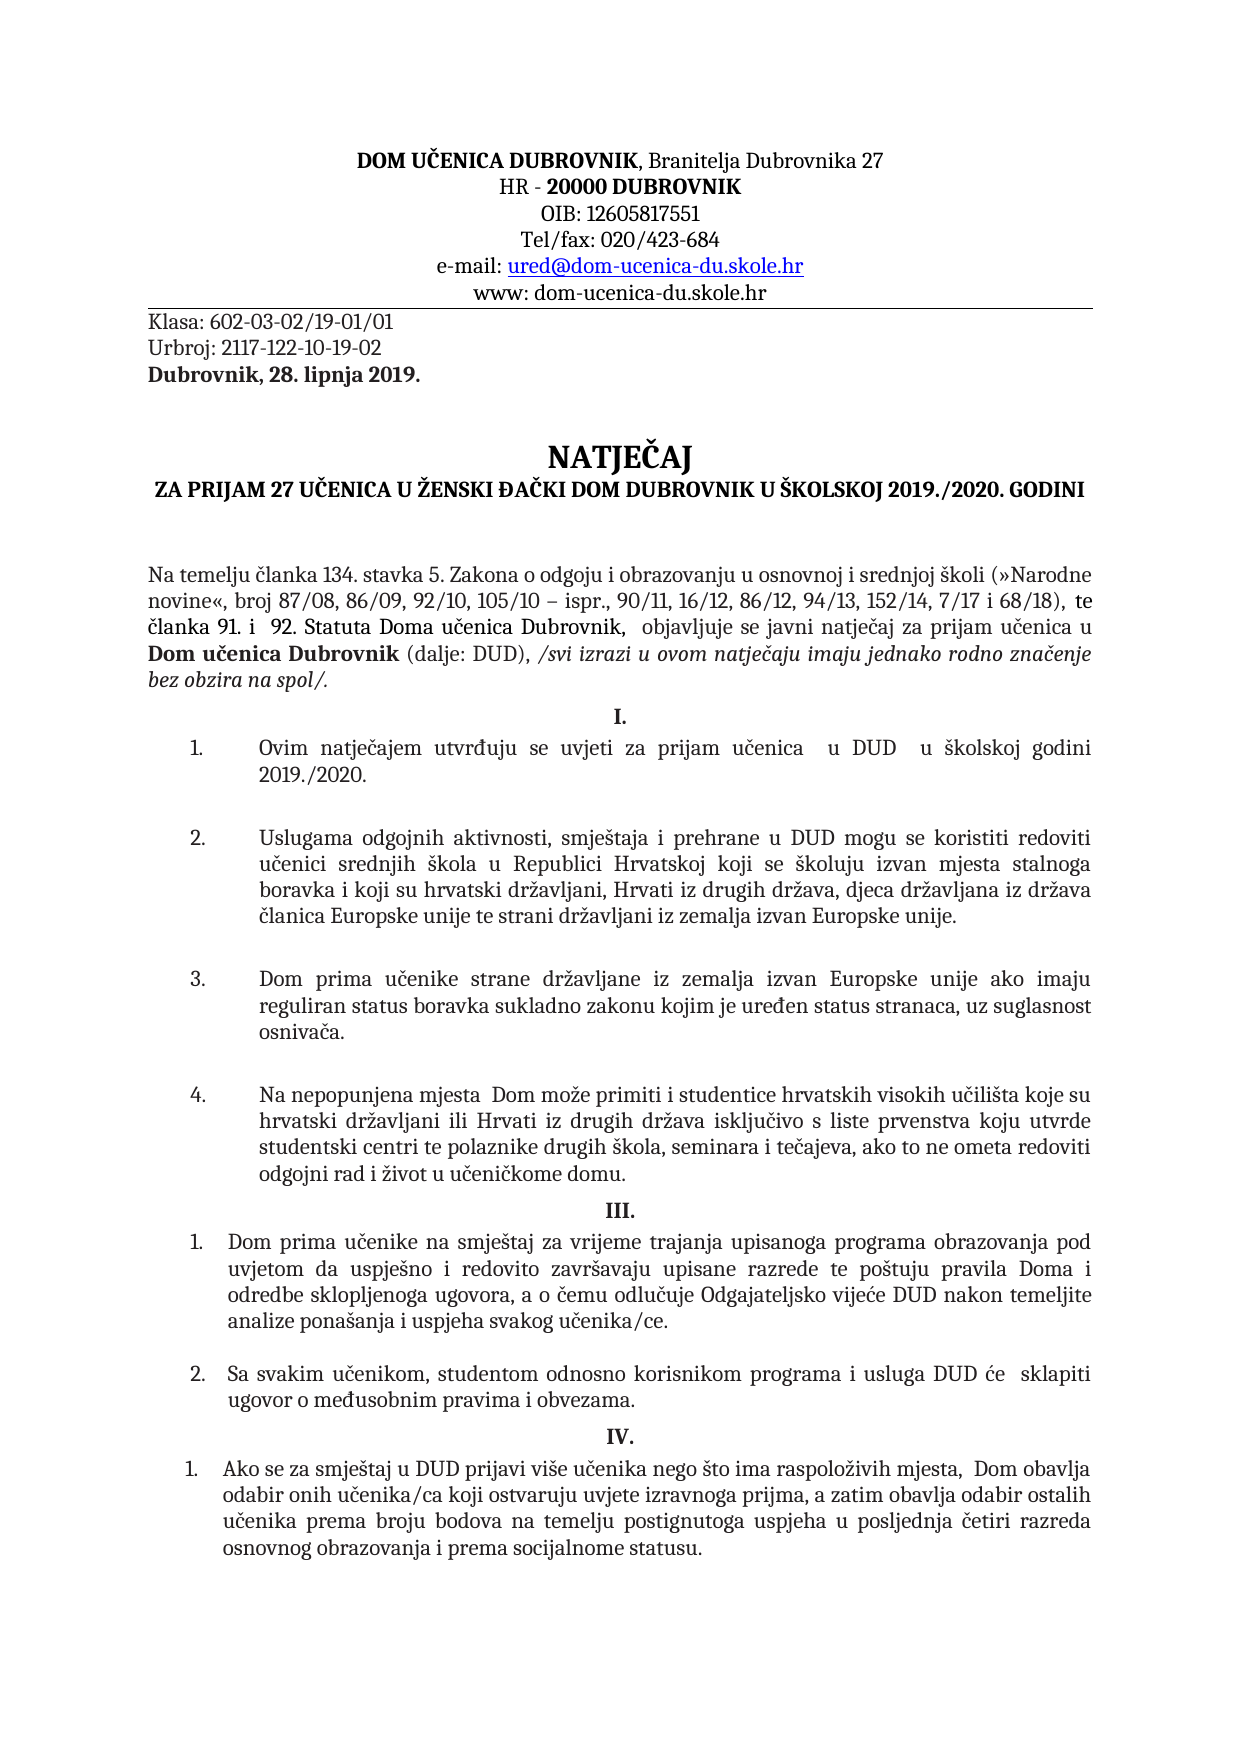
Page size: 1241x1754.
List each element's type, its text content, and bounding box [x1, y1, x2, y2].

list Na nepopunjena mjesta Dom može primiti i studentice hrvatskih visokih učilišta koje su hrvatski državljani ili Hrvati iz drugih država isključivo s liste prvenstva koju utvrde studentski centri te polaznike drugih škola, seminara i tečajeva, ako to ne ometa redoviti odgojni rad i život u učeničkome domu. [190, 1081, 1093, 1187]
text IV. [148, 1424, 1093, 1451]
text OIB: 12605817551 [148, 200, 1093, 227]
text www: dom-ucenica-du.skole.hr [148, 279, 1093, 308]
text Klasa: 602-03-02/19-01/01 [148, 309, 1093, 335]
list Uslugama odgojnih aktivnosti, smještaja i prehrane u DUD mogu se koristiti redoviti učenici srednjih škola u Republici Hrvatskoj koji se školuju izvan mjesta stalnoga boravka i koji su hrvatski državljani, Hrvati iz drugih država, djeca državljana iz država članica Europske unije te strani državljani iz zemalja izvan Europske unije. [190, 824, 1093, 930]
text DOM UČENICA DUBROVNIK, Branitelja Dubrovnika 27 [148, 148, 1093, 174]
list Ovim natječajem utvrđuju se uvjeti za prijam učenica u DUD u školskoj godini 2019./2020. [190, 735, 1093, 788]
text I. [148, 704, 1093, 730]
text Dubrovnik, 28. lipnja 2019. [148, 362, 1093, 388]
text NATJEČAJ [148, 439, 1093, 477]
list Dom prima učenike strane državljane iz zemalja izvan Europske unije ako imaju reguliran status boravka sukladno zakonu kojim je uređen status stranaca, uz suglasnost osnivača. [190, 966, 1093, 1045]
text Na temelju članka 134. stavka 5. Zakona o odgoju i obrazovanju u osnovnoj i srednjoj školi (»Narodne novine«, broj 87/08, 86/09, 92/10, 105/10 – ispr., 90/11, 16/12, 86/12, 94/13, 152/14, 7/17 i 68/18), te članka 91. i 92. Statuta Doma učenica Dubrovnik, objavljuje se javni natječaj za prijam učenica u Dom učenica Dubrovnik (dalje: DUD), /svi izrazi u ovom natječaju imaju jednako rodno značenje bez obzira na spol/. [148, 561, 1093, 693]
list Ako se za smještaj u DUD prijavi više učenika nego što ima raspoloživih mjesta, Dom obavlja odabir onih učenika/ca koji ostvaruju uvjete izravnoga prijma, a zatim obavlja odabir ostalih učenika prema broju bodova na temelju postignutoga uspjeha u posljednja četiri razreda osnovnog obrazovanja i prema socijalnome statusu. [185, 1456, 1093, 1561]
text e-mail: ured@dom-ucenica-du.skole.hr [148, 253, 1093, 279]
list Dom prima učenike na smještaj za vrijeme trajanja upisanoga programa obrazovanja pod uvjetom da uspješno i redovito završavaju upisane razrede te poštuju pravila Doma i odredbe sklopljenoga ugovora, a o čemu odlučuje Odgajateljsko vijeće DUD nakon temeljite analize ponašanja i uspjeha svakog učenika/ce. [190, 1229, 1093, 1334]
text Urbroj: 2117-122-10-19-02 [148, 335, 1093, 362]
text Tel/fax: 020/423-684 [148, 227, 1093, 253]
text III. [148, 1198, 1093, 1224]
text ZA PRIJAM 27 UČENICA U ŽENSKI ĐAČKI DOM DUBROVNIK U ŠKOLSKOJ 2019./2020. GODINI [148, 477, 1093, 504]
list Sa svakim učenikom, studentom odnosno korisnikom programa i usluga DUD će sklapiti ugovor o međusobnim pravima i obvezama. [190, 1361, 1093, 1413]
text HR - 20000 DUBROVNIK [148, 174, 1093, 200]
